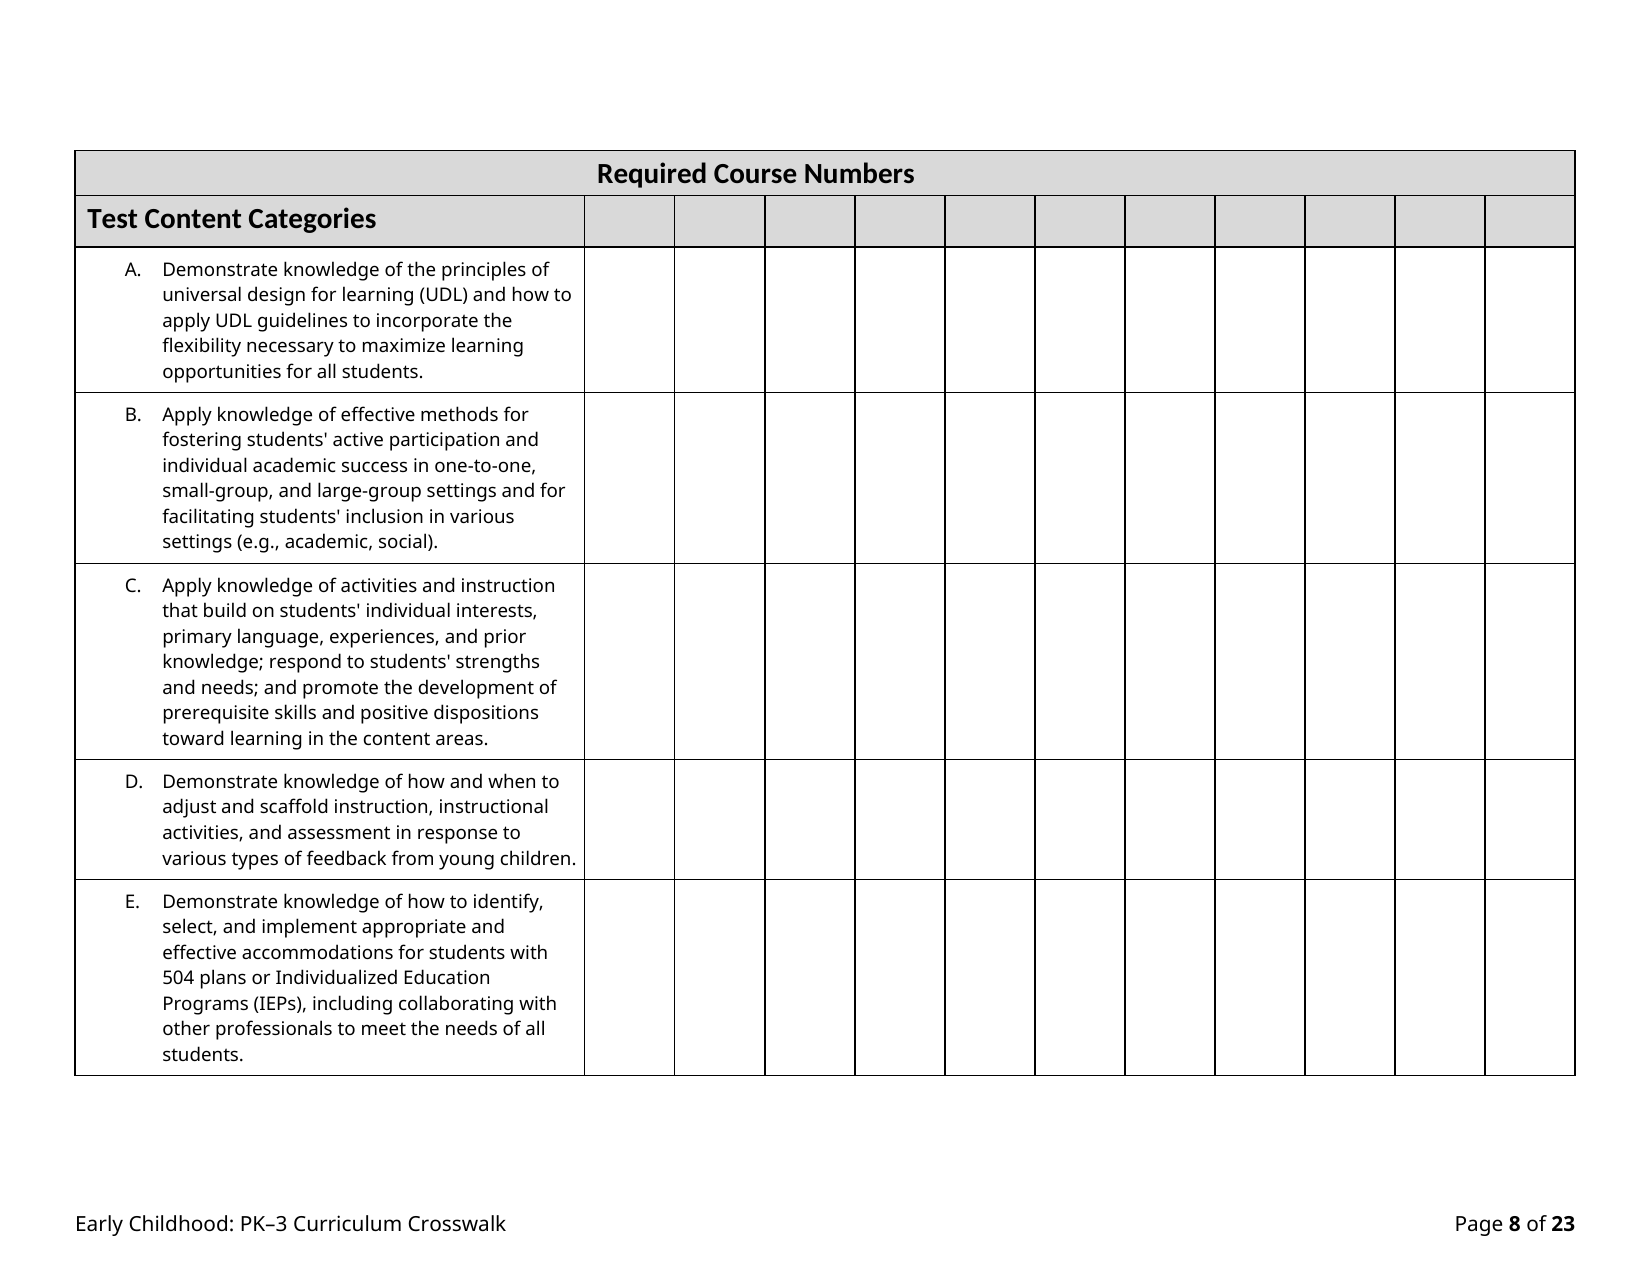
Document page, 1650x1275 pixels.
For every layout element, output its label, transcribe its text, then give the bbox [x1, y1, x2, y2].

table_cell [1486, 393, 1574, 563]
table_cell [1306, 248, 1394, 392]
table_cell [1396, 248, 1484, 392]
table_cell [1306, 760, 1394, 879]
table_cell [1396, 564, 1484, 759]
table_cell [585, 248, 674, 392]
table_cell Demonstrate knowledge of how and when to adjust and scaffold instruction, instructional activities, and assessment in response to various types of feedback from young children. [76, 760, 584, 879]
table_cell Test Content Categories [76, 196, 584, 246]
table_cell [1486, 880, 1574, 1075]
table_cell [856, 248, 944, 392]
table_cell [1036, 248, 1124, 392]
table_cell [946, 760, 1034, 879]
table_cell [585, 393, 674, 563]
table_cell [1036, 564, 1124, 759]
table_cell [1486, 248, 1574, 392]
table_cell [1396, 880, 1484, 1075]
table_cell [1126, 196, 1214, 246]
table_header Required Course Numbers [585, 151, 1574, 195]
table_cell [1306, 393, 1394, 563]
table_cell [1126, 248, 1214, 392]
table_cell [856, 760, 944, 879]
table_cell [766, 196, 854, 246]
table_cell [675, 393, 764, 563]
table_cell [1396, 196, 1484, 246]
table_cell [1126, 564, 1214, 759]
table_cell [766, 564, 854, 759]
table_cell [1036, 880, 1124, 1075]
table_cell [766, 393, 854, 563]
table_cell [946, 196, 1034, 246]
table_cell [766, 880, 854, 1075]
table_cell [675, 564, 764, 759]
table_cell [766, 248, 854, 392]
table_cell [946, 393, 1034, 563]
table_cell [585, 196, 674, 246]
table_cell [1036, 196, 1124, 246]
table_cell [1216, 393, 1304, 563]
table_cell [675, 248, 764, 392]
table_cell Apply knowledge of effective methods for fostering students' active participation and individual academic success in one-to-one, small-group, and large-group settings and for facilitating students' inclusion in various settings (e.g., academic, social). [76, 393, 584, 563]
table_cell [1216, 564, 1304, 759]
table_cell [856, 880, 944, 1075]
table_cell [1126, 393, 1214, 563]
table_cell [856, 196, 944, 246]
table_cell [1396, 393, 1484, 563]
table_cell [675, 760, 764, 879]
table_cell [1036, 760, 1124, 879]
table_cell [1486, 564, 1574, 759]
table_cell [1216, 760, 1304, 879]
table_cell [675, 880, 764, 1075]
table_cell [856, 393, 944, 563]
table_cell [856, 564, 944, 759]
table_header [76, 151, 585, 195]
table_cell [766, 760, 854, 879]
table_cell [946, 564, 1034, 759]
table_cell [1306, 196, 1394, 246]
table_cell Demonstrate knowledge of how to identify, select, and implement appropriate and effective accommodations for students with 504 plans or Individualized Education Programs (IEPs), including collaborating with other professionals to meet the needs of all students. [76, 880, 584, 1075]
table_cell [1216, 248, 1304, 392]
table_cell [946, 248, 1034, 392]
table_cell [1396, 760, 1484, 879]
table_cell Demonstrate knowledge of the principles of universal design for learning (UDL) and how to apply UDL guidelines to incorporate the flexibility necessary to maximize learning opportunities for all students. [76, 248, 584, 392]
table_cell [1306, 880, 1394, 1075]
table_cell [1486, 760, 1574, 879]
table_cell [1036, 393, 1124, 563]
table_cell [1216, 196, 1304, 246]
table_cell Apply knowledge of activities and instruction that build on students' individual interests, primary language, experiences, and prior knowledge; respond to students' strengths and needs; and promote the development of prerequisite skills and positive dispositions toward learning in the content areas. [76, 564, 584, 759]
table_cell [585, 760, 674, 879]
table_cell [1126, 760, 1214, 879]
table_cell [675, 196, 764, 246]
table_cell [1216, 880, 1304, 1075]
table_cell [946, 880, 1034, 1075]
table_cell [1486, 196, 1574, 246]
table_cell [585, 880, 674, 1075]
table_cell [1306, 564, 1394, 759]
table_cell [1126, 880, 1214, 1075]
table_cell [585, 564, 674, 759]
